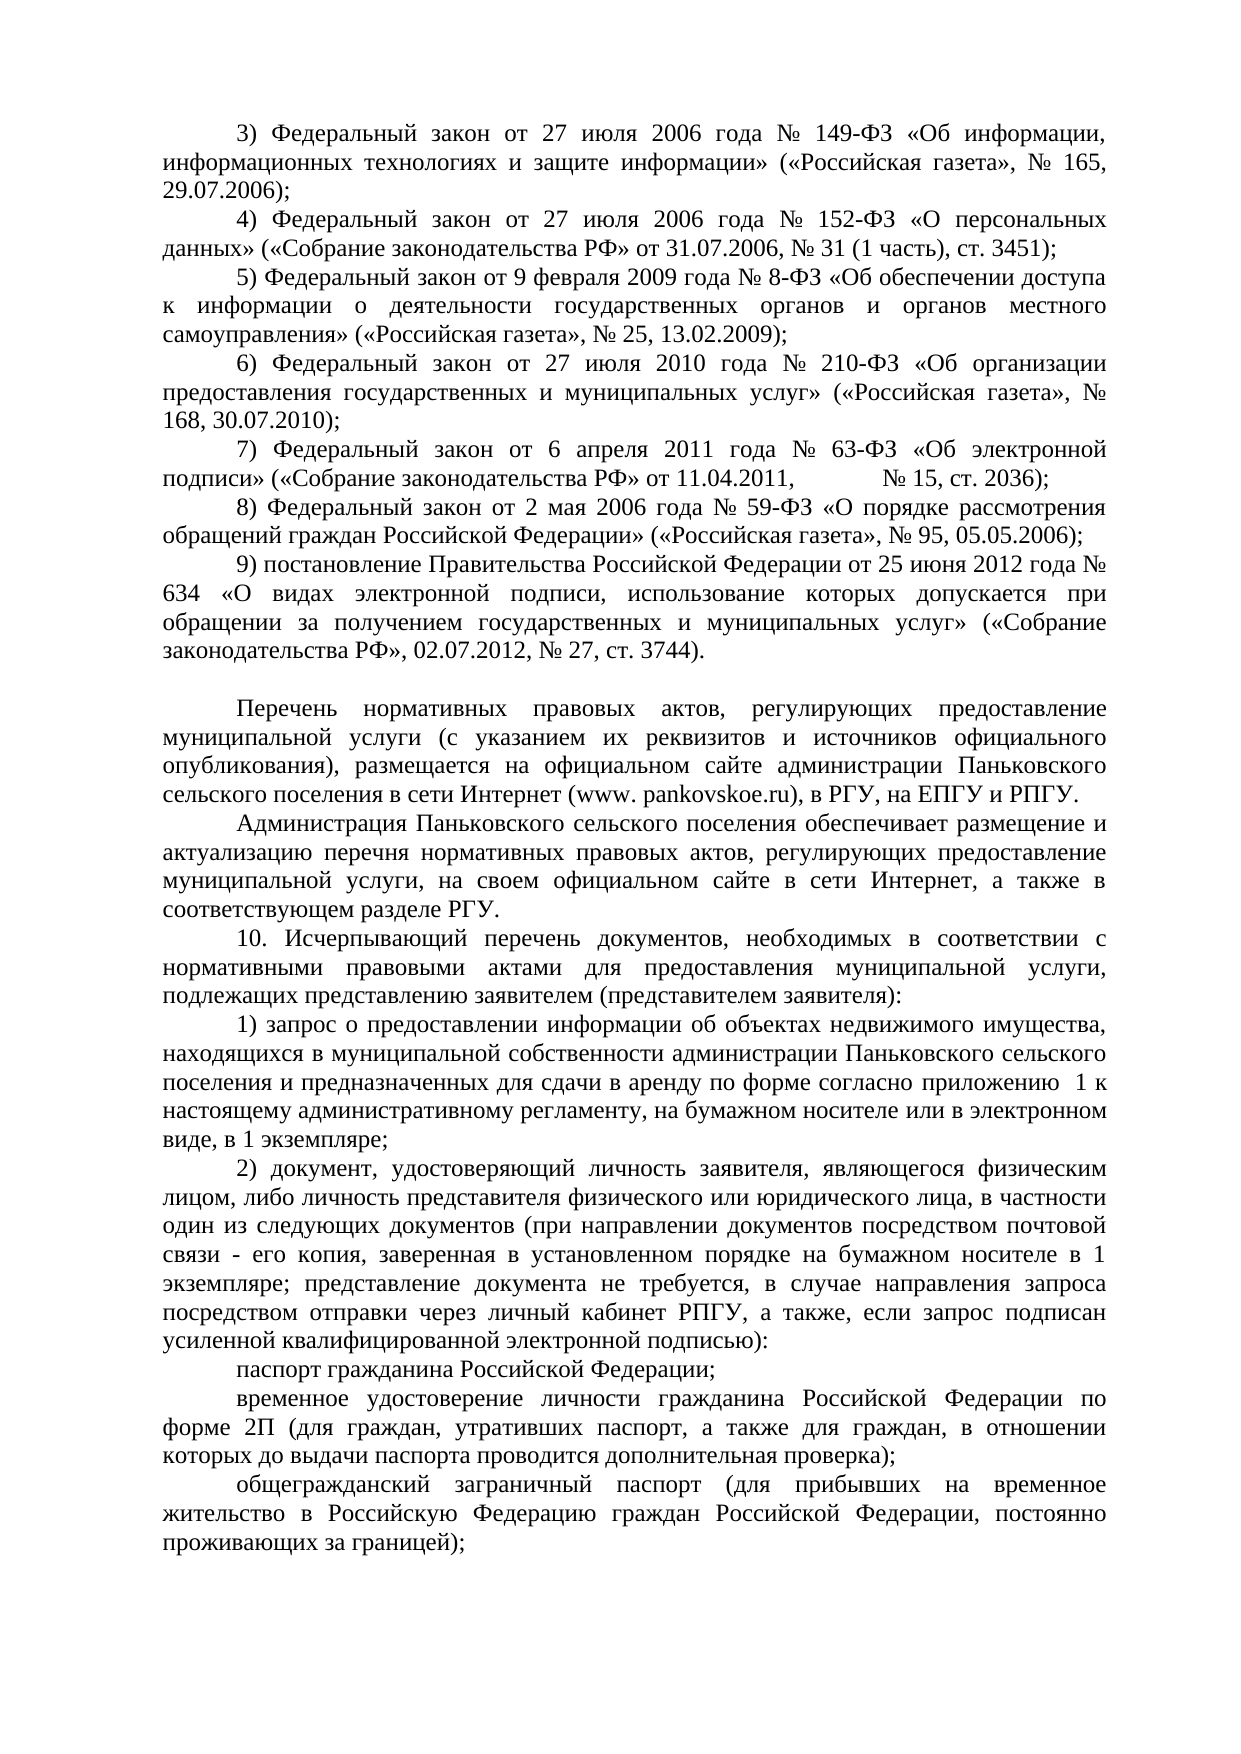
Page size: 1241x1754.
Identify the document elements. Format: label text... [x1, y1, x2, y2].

text 6) Федеральный закон от 27 июля 2010 года № 210-ФЗ «Об организации предоставления государственных и муниципальных услуг» («Российская газета», № 168, 30.07.2010); [162, 348, 1107, 434]
text временное удостоверение личности гражданина Российской Федерации по форме 2П (для граждан, утративших паспорт, а также для граждан, в отношении которых до выдачи паспорта проводится дополнительная проверка); [162, 1383, 1107, 1469]
text общегражданский заграничный паспорт (для прибывших на временное жительство в Российскую Федерацию граждан Российской Федерации, постоянно проживающих за границей); [162, 1469, 1107, 1556]
text 10. Исчерпывающий перечень документов, необходимых в соответствии с нормативными правовыми актами для предоставления муниципальной услуги, подлежащих представлению заявителем (представителем заявителя): [162, 923, 1107, 1009]
text 5) Федеральный закон от 9 февраля 2009 года № 8-ФЗ «Об обеспечении доступа к информации о деятельности государственных органов и органов местного самоуправления» («Российская газета», № 25, 13.02.2009); [162, 262, 1107, 348]
text 3) Федеральный закон от 27 июля 2006 года № 149-ФЗ «Об информации, информационных технологиях и защите информации» («Российская газета», № 165, 29.07.2006); [162, 118, 1107, 204]
text 9) постановление Правительства Российской Федерации от 25 июня 2012 года № 634 «О видах электронной подписи, использование которых допускается при обращении за получением государственных и муниципальных услуг» («Собрание законодательства РФ», 02.07.2012, № 27, ст. 3744). [162, 549, 1107, 664]
text Администрация Паньковского сельского поселения обеспечивает размещение и актуализацию перечня нормативных правовых актов, регулирующих предоставление муниципальной услуги, на своем официальном сайте в сети Интернет, а также в соответствующем разделе РГУ. [162, 808, 1107, 923]
text паспорт гражданина Российской Федерации; [162, 1354, 1107, 1383]
text 7) Федеральный закон от 6 апреля 2011 года № 63-ФЗ «Об электронной подписи» («Собрание законодательства РФ» от 11.04.2011, № 15, ст. 2036); [162, 434, 1107, 492]
text 4) Федеральный закон от 27 июля 2006 года № 152-ФЗ «О персональных данных» («Собрание законодательства РФ» от 31.07.2006, № 31 (1 часть), ст. 3451); [162, 204, 1107, 262]
text 8) Федеральный закон от 2 мая 2006 года № 59-ФЗ «О порядке рассмотрения обращений граждан Российской Федерации» («Российская газета», № 95, 05.05.2006); [162, 492, 1107, 549]
text 2) документ, удостоверяющий личность заявителя, являющегося физическим лицом, либо личность представителя физического или юридического лица, в частности один из следующих документов (при направлении документов посредством почтовой связи - его копия, заверенная в установленном порядке на бумажном носителе в 1 экземпляре; представление документа не требуется, в случае направления запроса посредством отправки через личный кабинет РПГУ, а также, если запрос подписан усиленной квалифицированной электронной подписью): [162, 1153, 1107, 1354]
text 1) запрос о предоставлении информации об объектах недвижимого имущества, находящихся в муниципальной собственности администрации Паньковского сельского поселения и предназначенных для сдачи в аренду по форме согласно приложению 1 к настоящему административному регламенту, на бумажном носителе или в электронном виде, в 1 экземпляре; [162, 1009, 1107, 1153]
text Перечень нормативных правовых актов, регулирующих предоставление муниципальной услуги (с указанием их реквизитов и источников официального опубликования), размещается на официальном сайте администрации Паньковского сельского поселения в сети Интернет (www. pankovskoe.ru), в РГУ, на ЕПГУ и РПГУ. [162, 693, 1107, 808]
